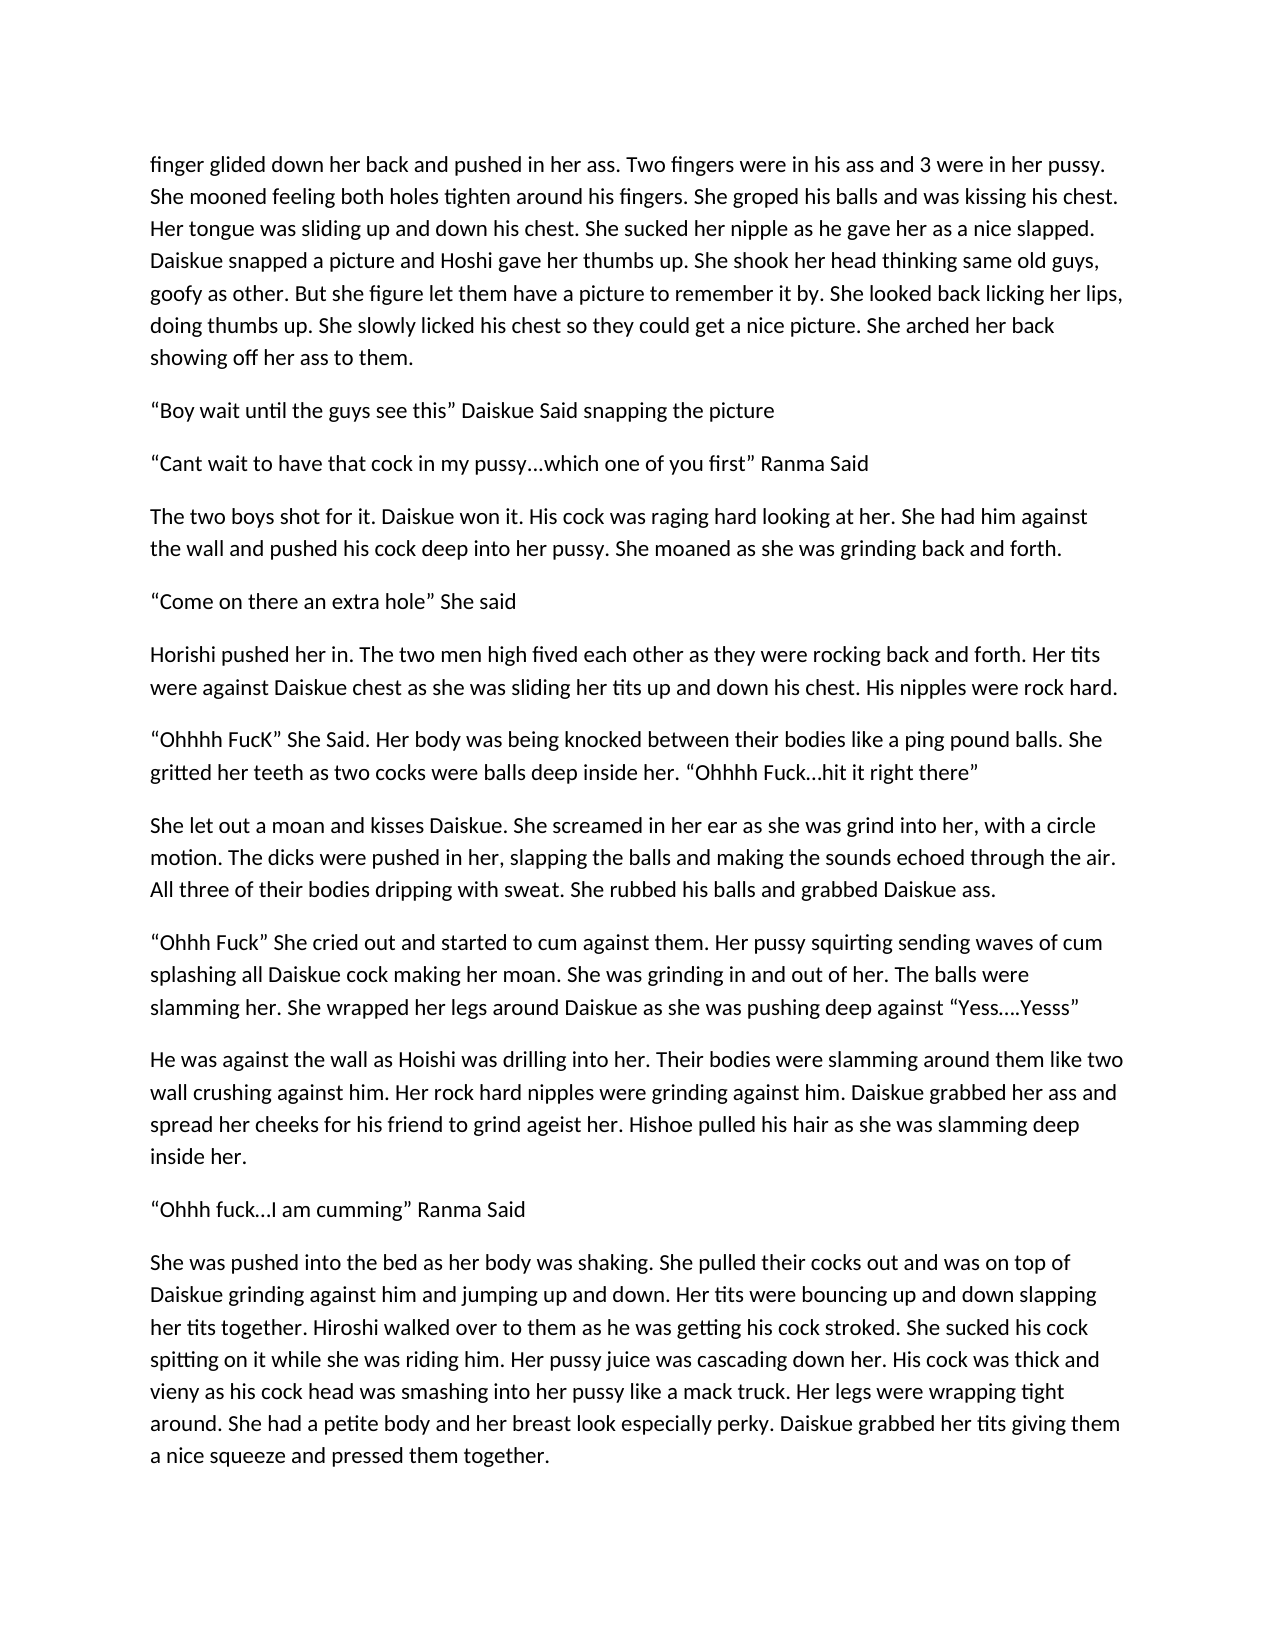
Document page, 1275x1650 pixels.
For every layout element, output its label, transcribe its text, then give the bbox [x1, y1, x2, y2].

text She let out a moan and kisses Daiskue. She screamed in her ear as she was grind into her, with a circle motion. The dicks were pushed in her, slapping the balls and making the sounds echoed through the air. All three of their bodies dripping with sweat. She rubbed his balls and grabbed Daiskue ass. [150, 811, 1125, 903]
text She was pushed into the bed as her body was shaking. She pulled their cocks out and was on top of Daiskue grinding against him and jumping up and down. Her tits were bouncing up and down slapping her tits together. Hiroshi walked over to them as he was getting his cock stroked. She sucked his cock spitting on it while she was riding him. Her pussy juice was cascading down her. His cock was thick and vieny as his cock head was smashing into her pussy like a mack truck. Her legs were wrapping tight around. She had a petite body and her breast look especially perky. Daiskue grabbed her tits giving them a nice squeeze and pressed them together. [150, 1248, 1125, 1469]
text He was against the wall as Hoishi was drilling into her. Their bodies were slamming around them like two wall crushing against him. Her rock hard nipples were grinding against him. Daiskue grabbed her ass and spread her cheeks for his friend to grind ageist her. Hishoe pulled his hair as she was slamming deep inside her. [150, 1046, 1125, 1170]
text “Come on there an extra hole” She said [150, 587, 1125, 615]
text “Ohhh Fuck” She cried out and started to cum against them. Her pussy squirting sending waves of cum splashing all Daiskue cock making her moan. She was grinding in and out of her. The balls were slamming her. She wrapped her legs around Daiskue as she was pushing deep against “Yess….Yesss” [150, 928, 1125, 1021]
text “Cant wait to have that cock in my pussy...which one of you first” Ranma Said [150, 449, 1125, 477]
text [150, 150, 1125, 371]
text “Ohhhh FucK” She Said. Her body was being knocked between their bodies like a ping pound balls. She gritted her teeth as two cocks were balls deep inside her. “Ohhhh Fuck…hit it right there” [150, 726, 1125, 786]
text “Boy wait until the guys see this” Daiskue Said snapping the picture [150, 396, 1125, 424]
text “Ohhh fuck…I am cumming” Ranma Said [150, 1195, 1125, 1223]
text Horishi pushed her in. The two men high fived each other as they were rocking back and forth. Her tits were against Daiskue chest as she was sliding her tits up and down his chest. His nipples were rock hard. [150, 640, 1125, 701]
text The two boys shot for it. Daiskue won it. His cock was raging hard looking at her. She had him against the wall and pushed his cock deep into her pussy. She moaned as she was grinding back and forth. [150, 502, 1125, 562]
